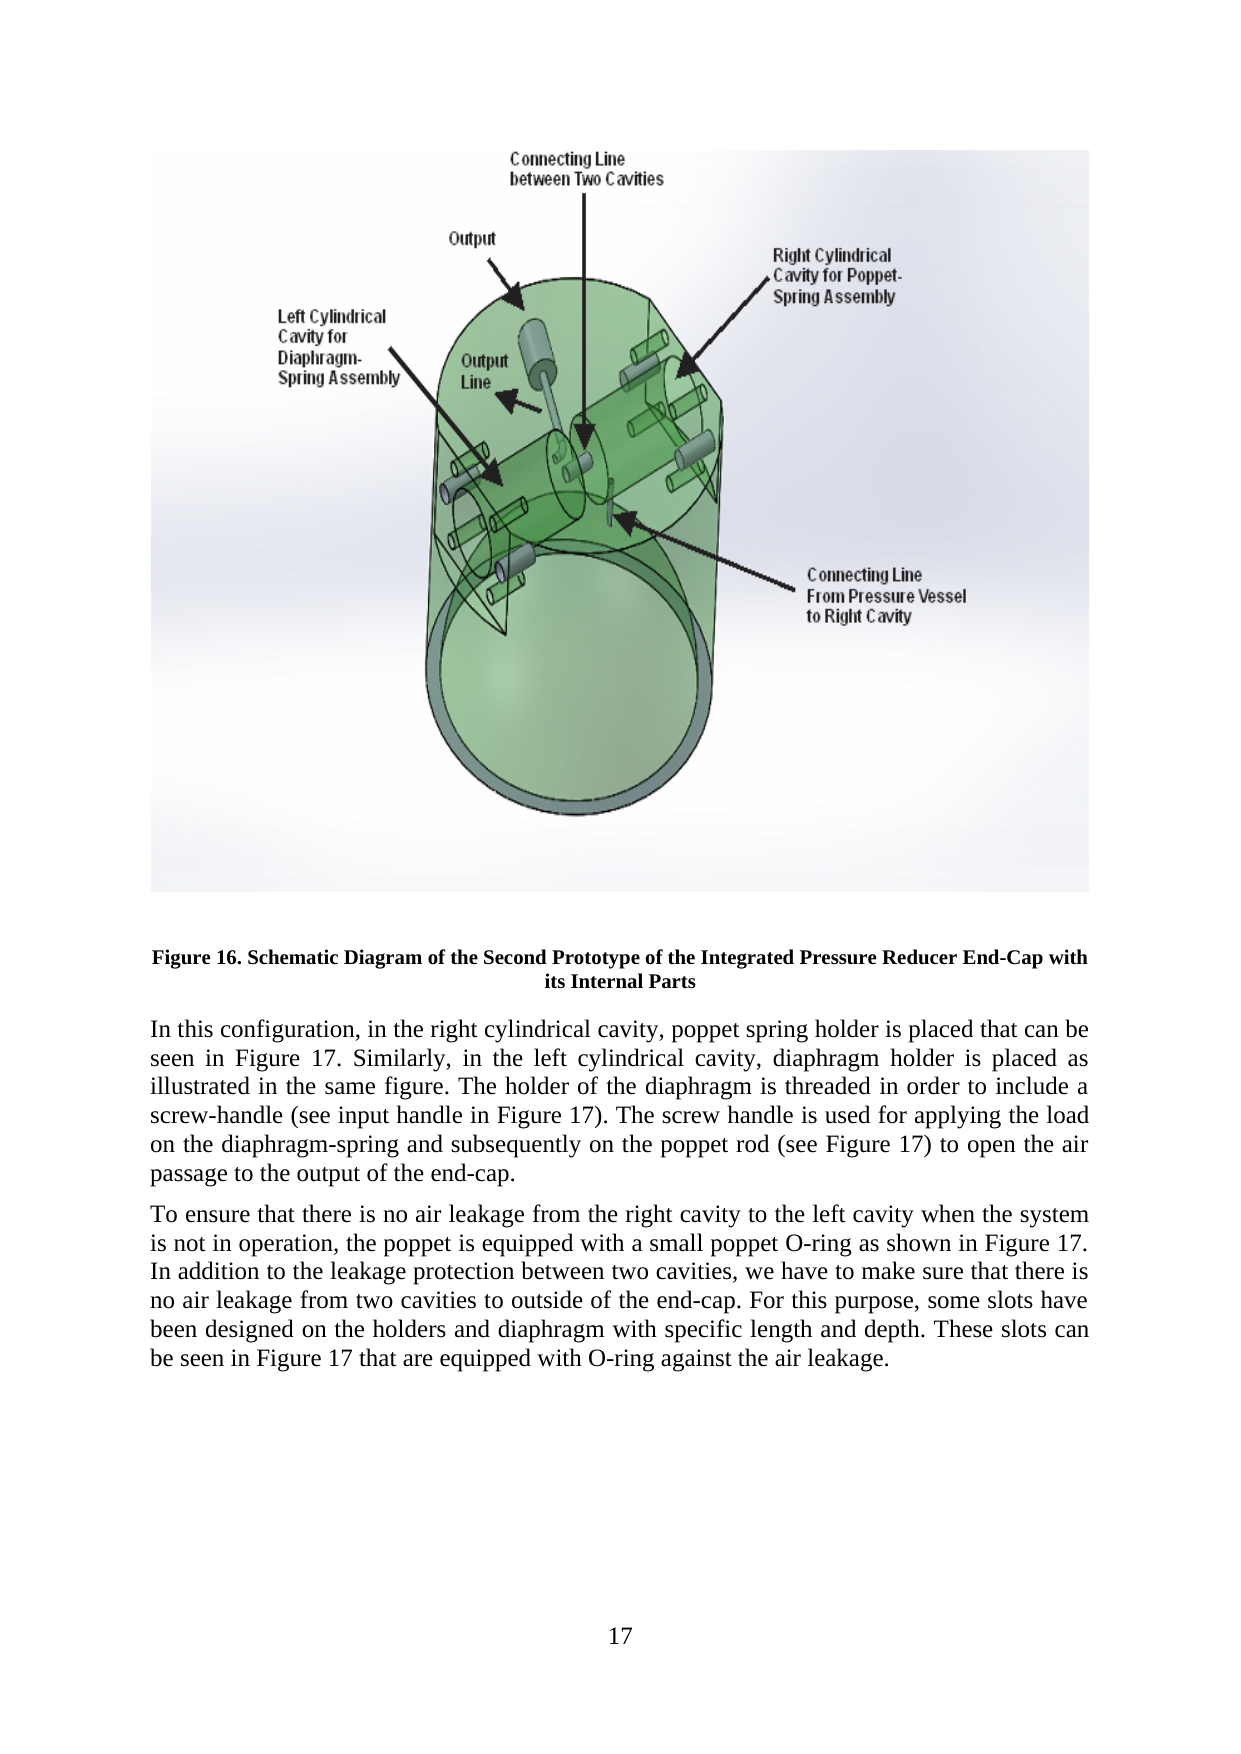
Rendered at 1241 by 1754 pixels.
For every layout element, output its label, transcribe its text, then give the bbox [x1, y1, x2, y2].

text Figure 16. Schematic Diagram of the Second Prototype of the Integrated Pressure Reducer End-Cap with its Internal Parts [150, 945, 1090, 993]
text In this configuration, in the right cylindrical cavity, poppet spring holder is placed that can be seen in Figure 17. Similarly, in the left cylindrical cavity, diaphragm holder is placed as illustrated in the same figure. The holder of the diaphragm is threaded in order to include a screw-handle (see input handle in Figure 17). The screw handle is used for applying the load on the diaphragm-spring and subsequently on the poppet rod (see Figure 17) to open the air passage to the output of the end-cap. [150, 1014, 1090, 1186]
text To ensure that there is no air leakage from the right cavity to the left cavity when the system is not in operation, the poppet is equipped with a small poppet O-ring as shown in Figure 17. In addition to the leakage protection between two cavities, we have to make sure that there is no air leakage from two cavities to outside of the end-cap. For this purpose, some slots have been designed on the holders and diaphragm with specific length and depth. These slots can be seen in Figure 17 that are equipped with O-ring against the air leakage. [150, 1199, 1090, 1371]
picture [151, 150, 1090, 892]
